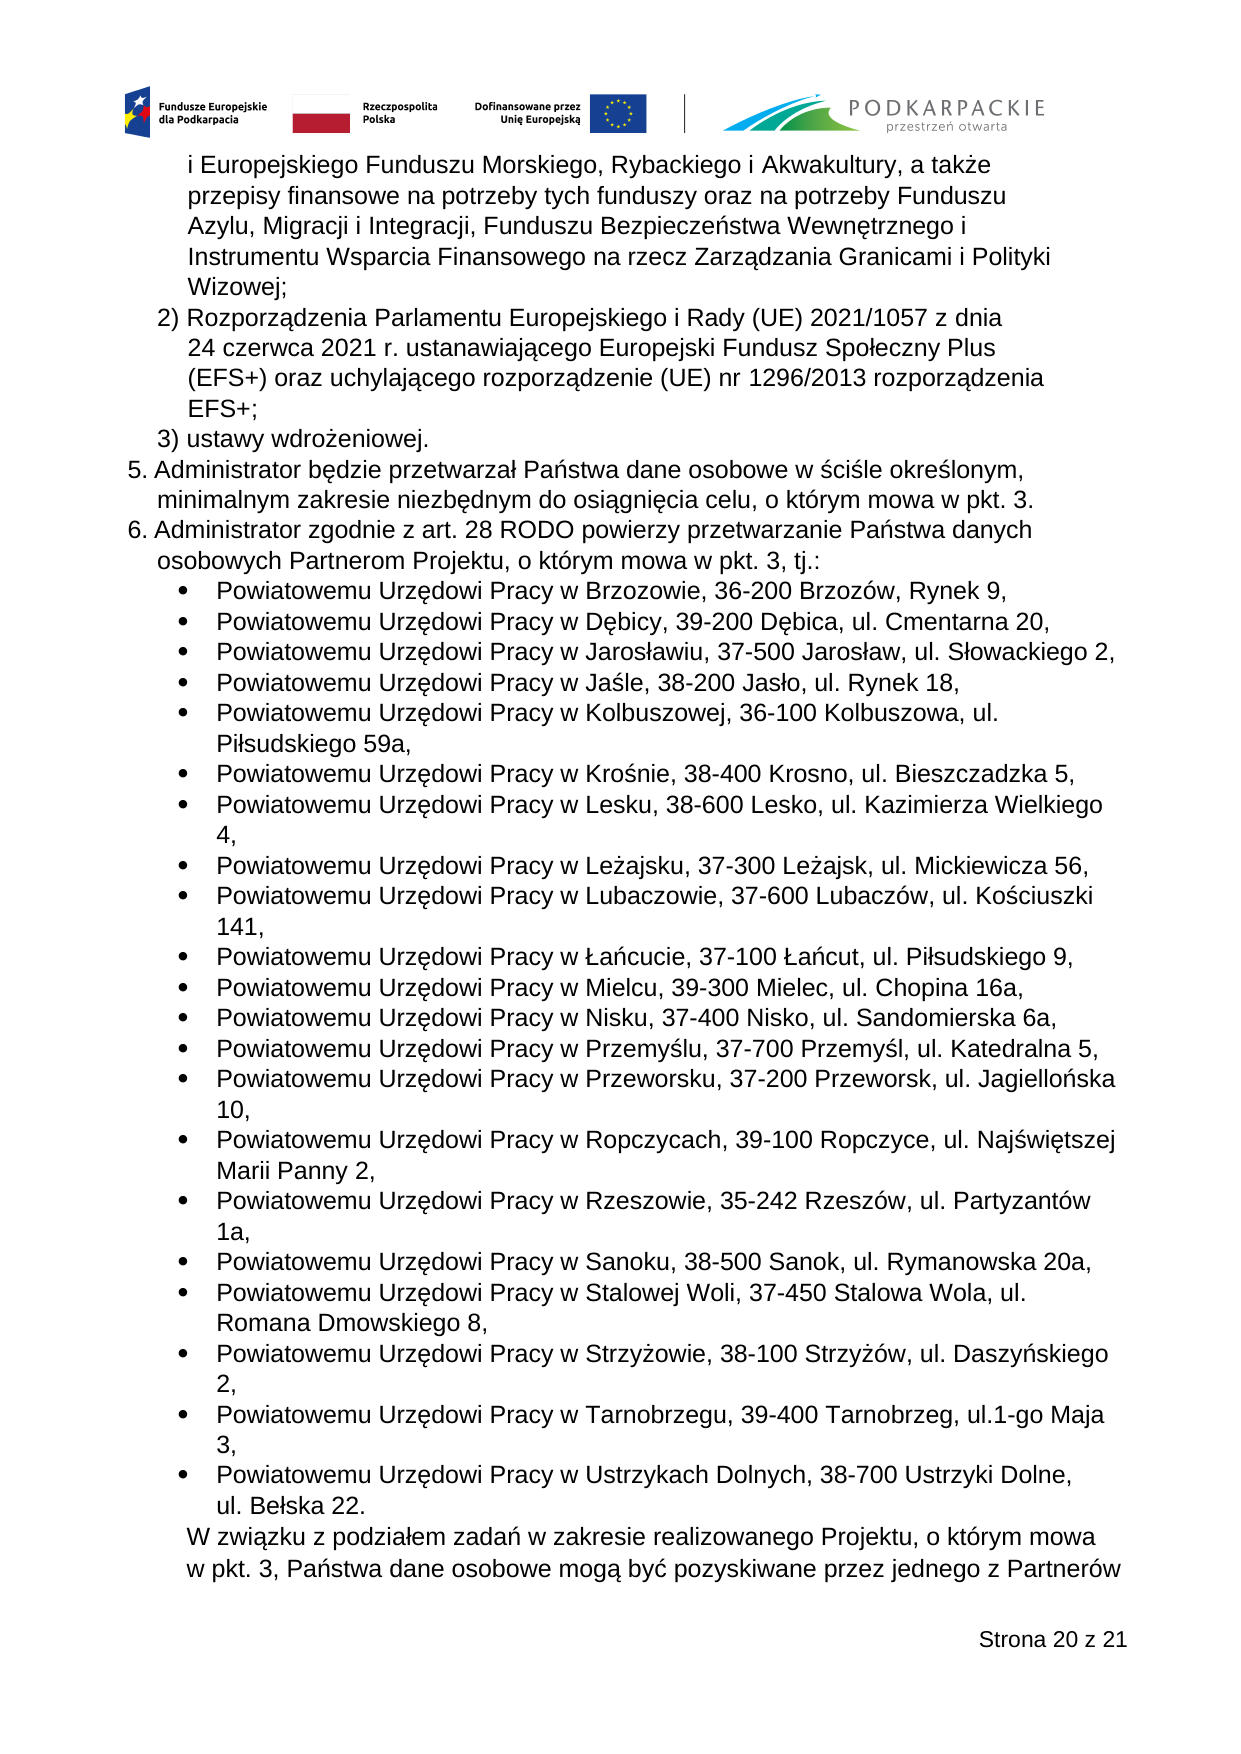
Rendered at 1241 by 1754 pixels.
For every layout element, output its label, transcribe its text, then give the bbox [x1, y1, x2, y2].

list Powiatowemu Urzędowi Pracy w Lesku, 38-600 Lesko, ul. Kazimierza Wielkiego 4, [178, 790, 1128, 849]
list Powiatowemu Urzędowi Pracy w Dębicy, 39-200 Dębica, ul. Cmentarna 20, [178, 607, 1128, 636]
list Powiatowemu Urzędowi Pracy w Nisku, 37-400 Nisko, ul. Sandomierska 6a, [178, 1003, 1128, 1032]
list Powiatowemu Urzędowi Pracy w Leżajsku, 37-300 Leżajsk, ul. Mickiewicza 56, [178, 851, 1128, 880]
list Powiatowemu Urzędowi Pracy w Brzozowie, 36-200 Brzozów, Rynek 9, [178, 576, 1128, 605]
list Rozporządzenia Parlamentu Europejskiego i Rady (UE) 2021/1057 z dnia 24 czerwca 2021 r. ustanawiającego Europejski Fundusz Społeczny Plus (EFS+) oraz uchylającego rozporządzenie (UE) nr 1296/2013 rozporządzenia EFS+; [157, 303, 1065, 423]
list Powiatowemu Urzędowi Pracy w Tarnobrzegu, 39-400 Tarnobrzeg, ul.1-go Maja 3, [178, 1399, 1128, 1459]
list Powiatowemu Urzędowi Pracy w Stalowej Woli, 37-450 Stalowa Wola, ul. Romana Dmowskiego 8, [178, 1278, 1128, 1337]
list Powiatowemu Urzędowi Pracy w Ropczycach, 39-100 Ropczyce, ul. Najświętszej Marii Panny 2, [178, 1125, 1128, 1184]
list Administrator zgodnie z art. 28 RODO powierzy przetwarzanie Państwa danych osobowych Partnerom Projektu, o którym mowa w pkt. 3, tj.: [127, 516, 1042, 575]
list Powiatowemu Urzędowi Pracy w Jarosławiu, 37-500 Jarosław, ul. Słowackiego 2, [178, 637, 1128, 666]
list Powiatowemu Urzędowi Pracy w Łańcucie, 37-100 Łańcut, ul. Piłsudskiego 9, [178, 942, 1128, 971]
list Powiatowemu Urzędowi Pracy w Mielcu, 39-300 Mielec, ul. Chopina 16a, [178, 973, 1128, 1002]
list Powiatowemu Urzędowi Pracy w Lubaczowie, 37-600 Lubaczów, ul. Kościuszki 141, [178, 881, 1128, 941]
list Powiatowemu Urzędowi Pracy w Strzyżowie, 38-100 Strzyżów, ul. Daszyńskiego 2, [178, 1339, 1128, 1398]
list Powiatowemu Urzędowi Pracy w Krośnie, 38-400 Krosno, ul. Bieszczadzka 5, [178, 759, 1128, 788]
list Powiatowemu Urzędowi Pracy w Sanoku, 38-500 Sanok, ul. Rymanowska 20a, [178, 1247, 1128, 1276]
picture [112, 73, 1057, 151]
list ustawy wdrożeniowej. [157, 424, 1065, 453]
list Powiatowemu Urzędowi Pracy w Rzeszowie, 35-242 Rzeszów, ul. Partyzantów 1a, [178, 1186, 1128, 1246]
list Powiatowemu Urzędowi Pracy w Przemyślu, 37-700 Przemyśl, ul. Katedralna 5, [178, 1034, 1128, 1063]
list Powiatowemu Urzędowi Pracy w Ustrzykach Dolnych, 38-700 Ustrzyki Dolne, ul. Bełska 22. [178, 1461, 1128, 1520]
list Powiatowemu Urzędowi Pracy w Jaśle, 38-200 Jasło, ul. Rynek 18, [178, 668, 1128, 697]
list Powiatowemu Urzędowi Pracy w Przeworsku, 37-200 Przeworsk, ul. Jagiellońska 10, [178, 1064, 1128, 1124]
list Powiatowemu Urzędowi Pracy w Kolbuszowej, 36-100 Kolbuszowa, ul. Piłsudskiego 59a, [178, 698, 1128, 758]
list Administrator będzie przetwarzał Państwa dane osobowe w ściśle określonym, minimalnym zakresie niezbędnym do osiągnięcia celu, o którym mowa w pkt. 3. [127, 455, 1117, 514]
